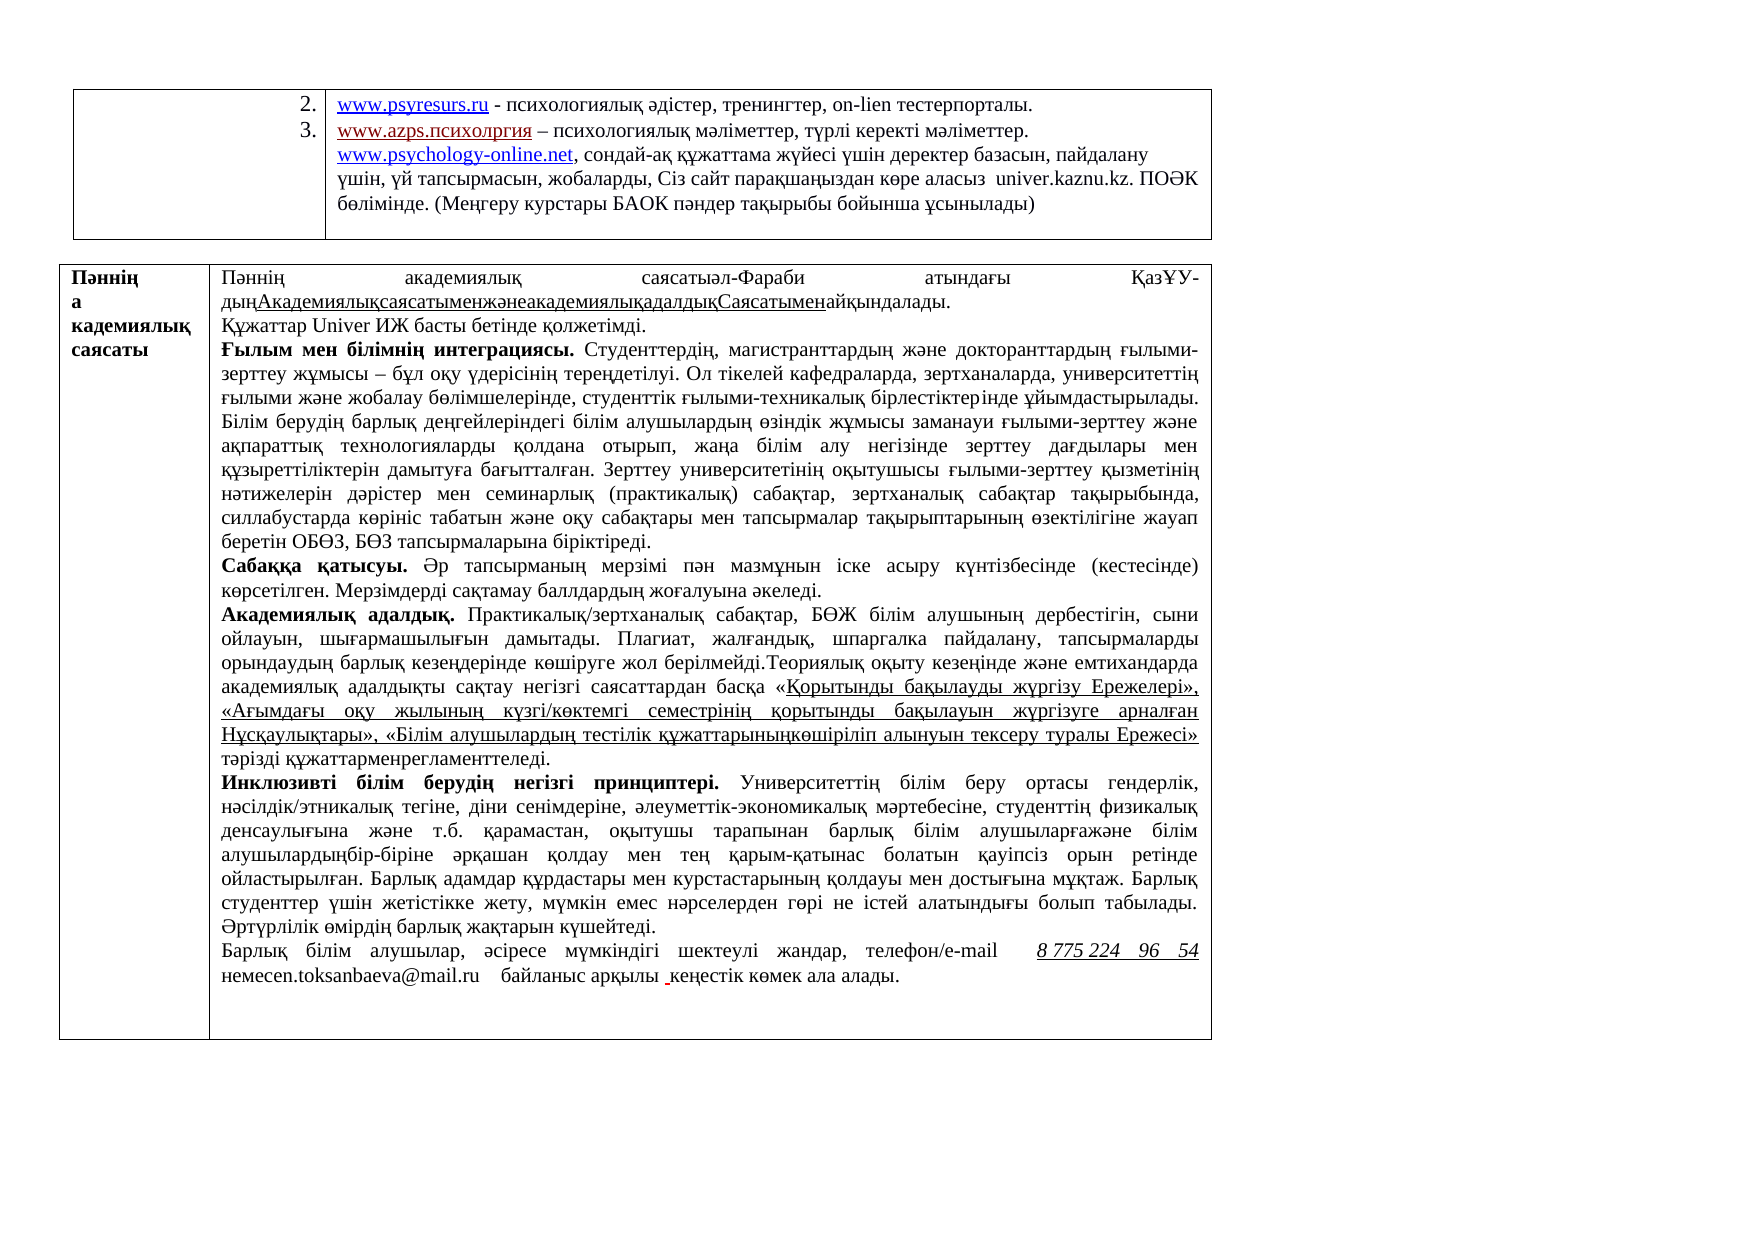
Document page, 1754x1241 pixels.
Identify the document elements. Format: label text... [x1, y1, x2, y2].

table_cell Оқу ресурстары [74, 90, 325, 238]
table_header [60, 265, 209, 1039]
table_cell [326, 90, 1211, 238]
